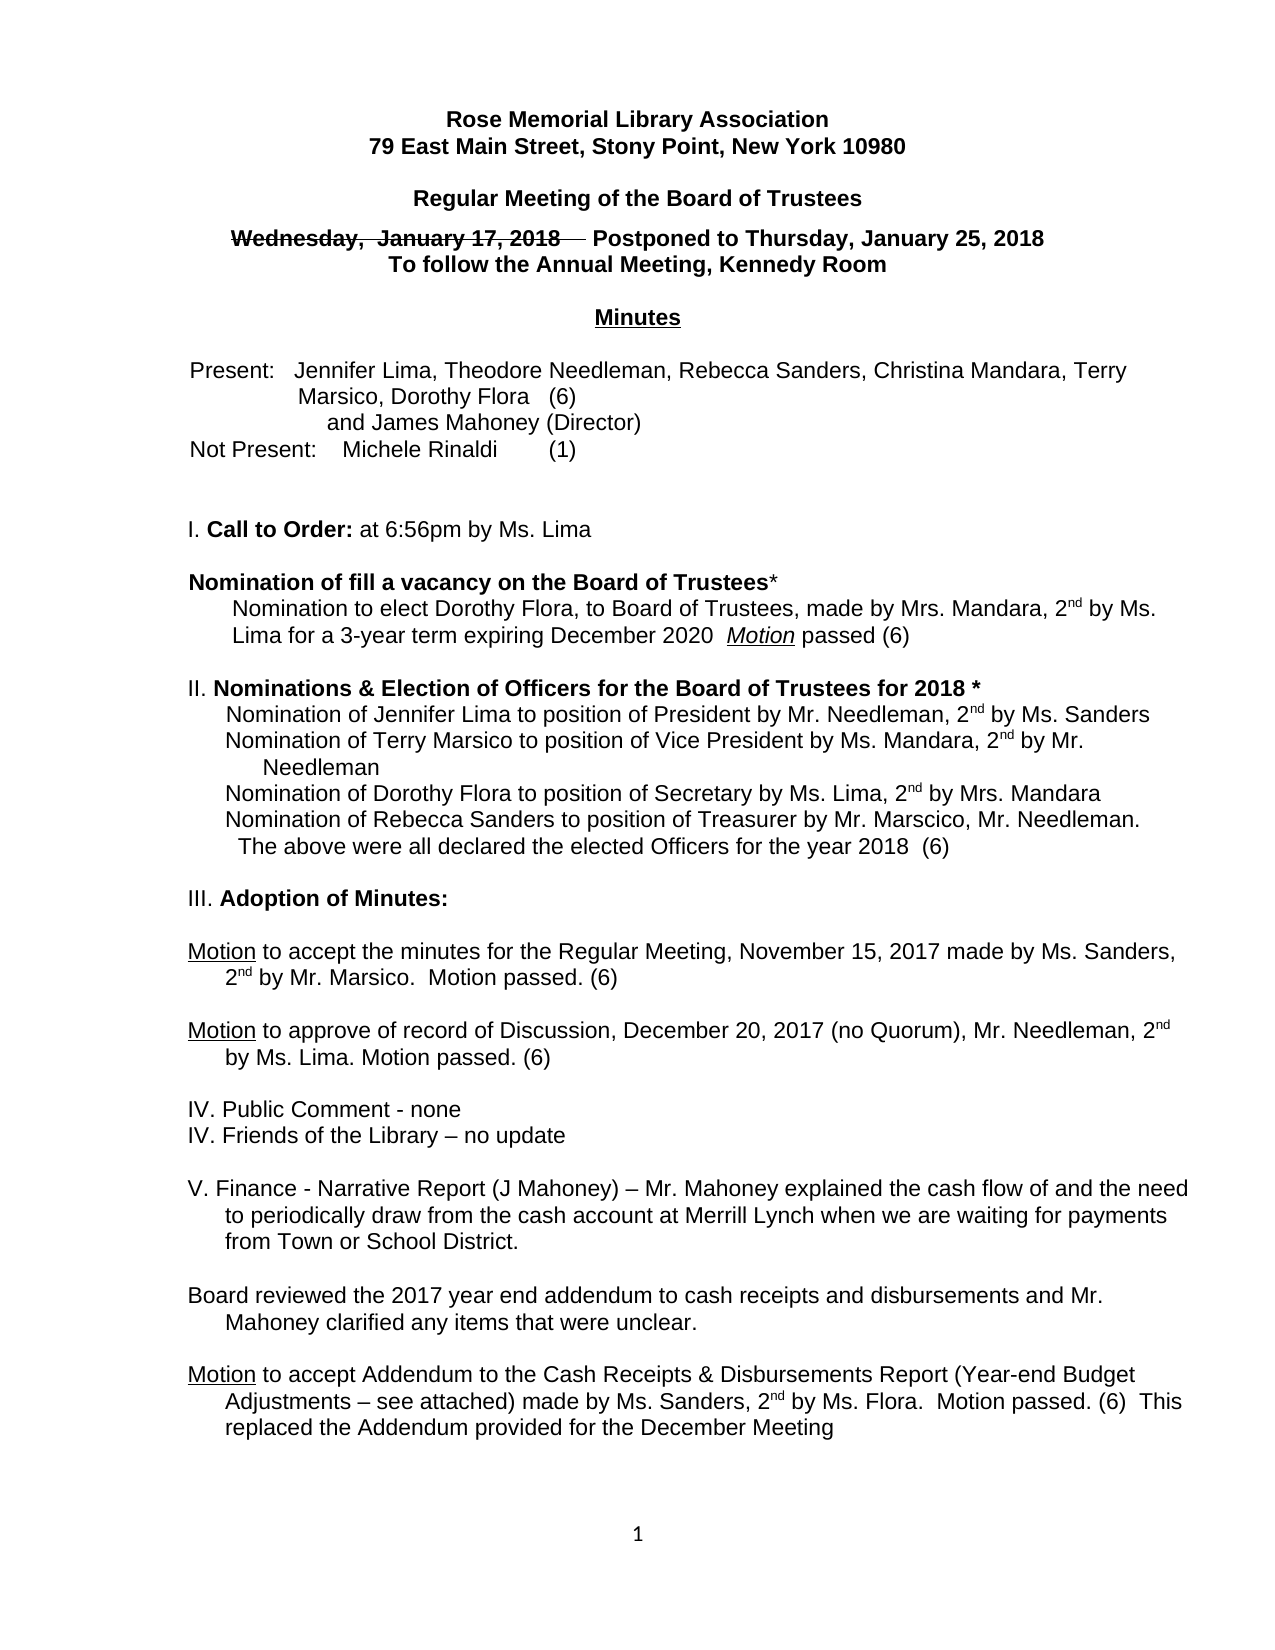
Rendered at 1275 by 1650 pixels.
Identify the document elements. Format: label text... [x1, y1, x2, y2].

text Lima for a 3-year term expiring December 2020 Motion passed (6) [187, 622, 1200, 648]
text Board reviewed the 2017 year end addendum to cash receipts and disbursements and Mr. Mahoney clarified any items that were unclear. [187, 1282, 1200, 1335]
text V. Finance - Narrative Report (J Mahoney) – Mr. Mahoney explained the cash flow of and the need to periodically draw from the cash account at Merrill Lynch when we are waiting for payments from Town or School District. [187, 1175, 1200, 1254]
text Nomination of Jennifer Lima to position of President by Mr. Needleman, 2nd by Ms. Sanders [187, 701, 1200, 727]
text Motion to approve of record of Discussion, December 20, 2017 (no Quorum), Mr. Needleman, 2nd by Ms. Lima. Motion passed. (6) [187, 1017, 1200, 1070]
text 79 East Main Street, Stony Point, New York 10980 [75, 133, 1200, 159]
text Motion to accept Addendum to the Cash Receipts & Disbursements Report (Year-end Budget Adjustments – see attached) made by Ms. Sanders, 2nd by Ms. Flora. Motion passed. (6) This replaced the Addendum provided for the December Meeting [187, 1361, 1200, 1440]
text IV. Public Comment - none [187, 1096, 1200, 1122]
text To follow the Annual Meeting, Kennedy Room [75, 251, 1200, 277]
text The above were all declared the elected Officers for the year 2018 (6) [225, 833, 1200, 859]
text Motion to accept the minutes for the Regular Meeting, November 15, 2017 made by Ms. Sanders, 2nd by Mr. Marsico. Motion passed. (6) [187, 938, 1200, 991]
text IV. Friends of the Library – no update [187, 1122, 1200, 1149]
text Present: Jennifer Lima, Theodore Needleman, Rebecca Sanders, Christina Mandara, Terry [75, 357, 1200, 383]
text Marsico, Dorothy Flora (6) [75, 383, 1200, 409]
text Wednesday, January 17, 2018 Postponed to Thursday, January 25, 2018 [75, 225, 1200, 251]
text Nomination of Rebecca Sanders to position of Treasurer by Mr. Marscico, Mr. Needleman. [225, 806, 1200, 833]
text Regular Meeting of the Board of Trustees [75, 185, 1200, 212]
text III. Adoption of Minutes: [187, 885, 1200, 912]
text and James Mahoney (Director) [75, 409, 1200, 436]
text Nomination of fill a vacancy on the Board of Trustees* [75, 569, 1200, 595]
text II. Nominations & Election of Officers for the Board of Trustees for 2018 * [187, 674, 1200, 701]
text Minutes [75, 304, 1200, 330]
text Nomination of Dorothy Flora to position of Secretary by Ms. Lima, 2nd by Mrs. Mandara [225, 780, 1200, 806]
text I. Call to Order: at 6:56pm by Ms. Lima [187, 516, 1200, 543]
text Rose Memorial Library Association [75, 106, 1200, 133]
text Nomination to elect Dorothy Flora, to Board of Trustees, made by Mrs. Mandara, 2nd by Ms. [187, 595, 1200, 622]
text Nomination of Terry Marsico to position of Vice President by Ms. Mandara, 2nd by Mr. Needleman [225, 727, 1200, 780]
text Not Present: Michele Rinaldi (1) [75, 436, 1200, 462]
